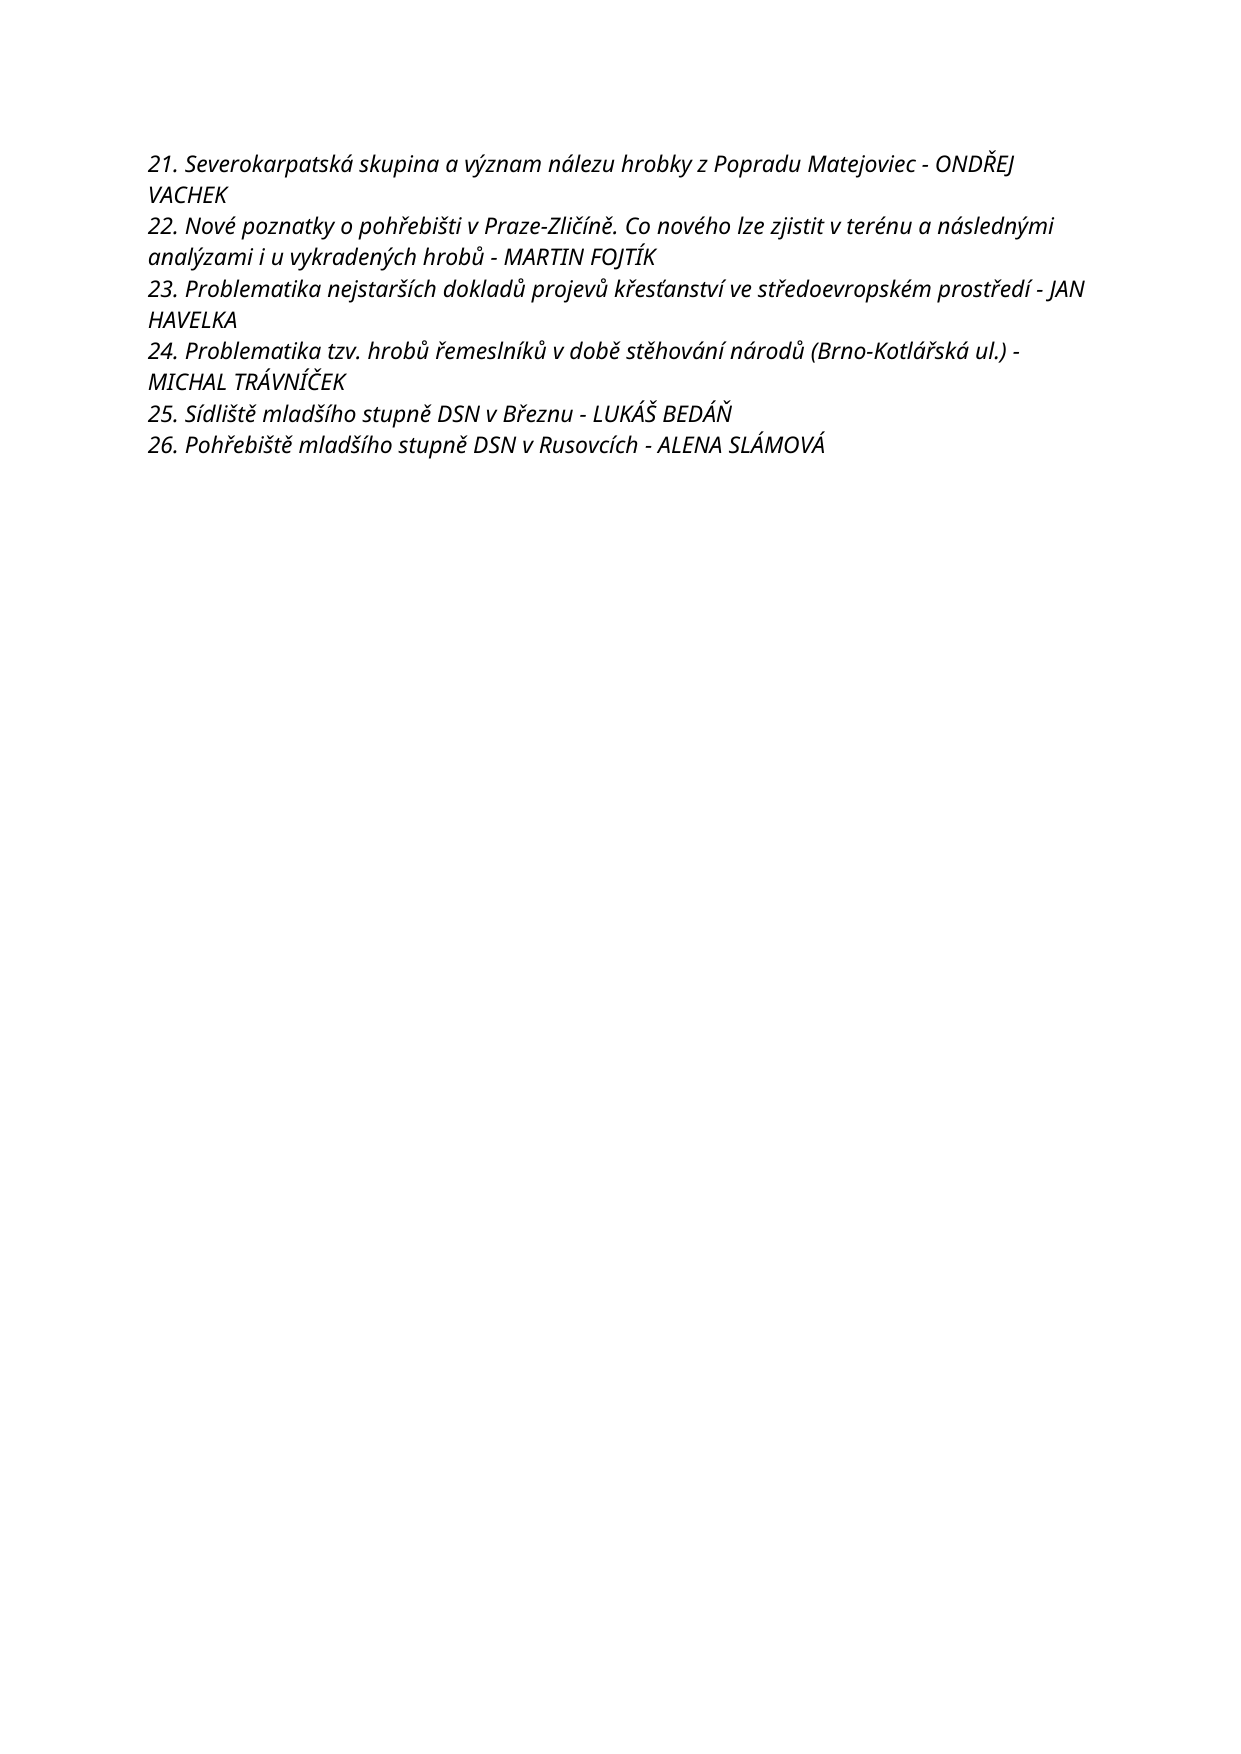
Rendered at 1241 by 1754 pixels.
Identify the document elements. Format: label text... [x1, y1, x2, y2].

text 26. Pohřebiště mladšího stupně DSN v Rusovcích - ALENA SLÁMOVÁ [148, 429, 1093, 460]
text 25. Sídliště mladšího stupně DSN v Březnu - LUKÁŠ BEDÁŇ [148, 398, 1093, 429]
text 22. Nové poznatky o pohřebišti v Praze-Zličíně. Co nového lze zjistit v terénu a následnými analýzami i u vykradených hrobů - MARTIN FOJTÍK [148, 210, 1093, 273]
text 24. Problematika tzv. hrobů řemeslníků v době stěhování národů (Brno-Kotlářská ul.) - MICHAL TRÁVNÍČEK [148, 335, 1093, 398]
text 23. Problematika nejstarších dokladů projevů křesťanství ve středoevropském prostředí - JAN HAVELKA [148, 273, 1093, 335]
text 21. Severokarpatská skupina a význam nálezu hrobky z Popradu Matejoviec - ONDŘEJ VACHEK [148, 148, 1093, 210]
